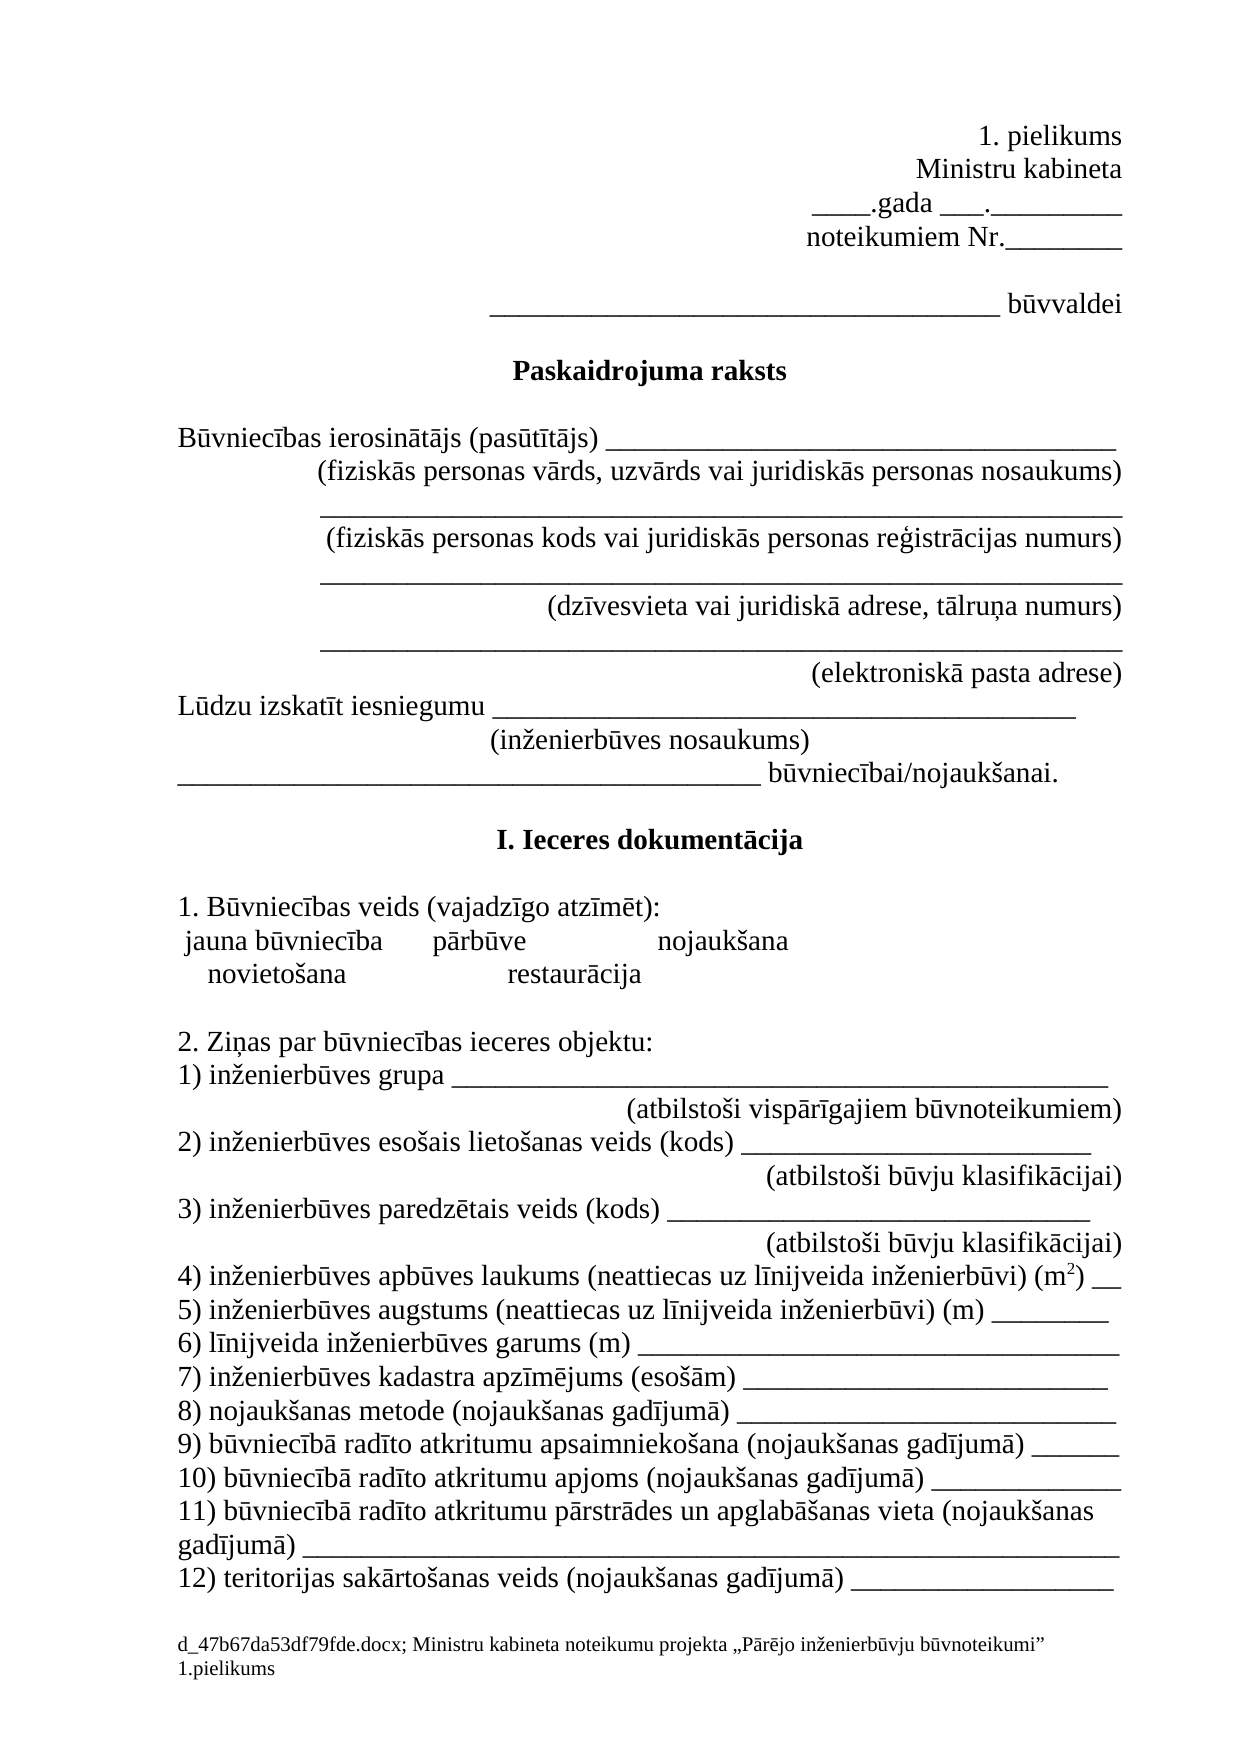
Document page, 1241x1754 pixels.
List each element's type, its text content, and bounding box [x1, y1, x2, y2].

text 7) inženierbūves kadastra apzīmējums (esošām) _________________________ [177, 1359, 1122, 1393]
text (fiziskās personas vārds, uzvārds vai juridiskās personas nosaukums) [177, 453, 1122, 487]
text I. Ieceres dokumentācija [177, 822, 1122, 856]
text  jauna būvniecība  pārbūve  nojaukšana [177, 923, 1122, 957]
text Būvniecības ierosinātājs (pasūtītājs) ___________________________________ [177, 420, 1122, 453]
text Lūdzu izskatīt iesniegumu ________________________________________ [177, 688, 1122, 722]
text  novietošana  restaurācija [177, 957, 1122, 990]
text (inženierbūves nosaukums) [177, 722, 1122, 755]
text 1) inženierbūves grupa _____________________________________________ [177, 1057, 1122, 1091]
text 5) inženierbūves augstums (neattiecas uz līnijveida inženierbūvi) (m) ________ [177, 1292, 1122, 1326]
text (dzīvesvieta vai juridiskā adrese, tālruņa numurs) [177, 588, 1122, 621]
text _______________________________________________________ [177, 621, 1122, 655]
text 4) inženierbūves apbūves laukums (neattiecas uz līnijveida inženierbūvi) (m2) __ [177, 1258, 1122, 1292]
text (fiziskās personas kods vai juridiskās personas reģistrācijas numurs) [177, 521, 1122, 554]
text 1. Būvniecības veids (vajadzīgo atzīmēt): [177, 889, 1122, 923]
text _______________________________________________________ [177, 554, 1122, 588]
text (atbilstoši vispārīgajiem būvnoteikumiem) [177, 1091, 1122, 1124]
text (atbilstoši būvju klasifikācijai) [177, 1225, 1122, 1258]
text ___________________________________ būvvaldei [177, 286, 1122, 319]
text 3) inženierbūves paredzētais veids (kods) _____________________________ [177, 1191, 1122, 1225]
text ____.gada ___._________ [177, 185, 1122, 219]
text 2. Ziņas par būvniecības ieceres objektu: [177, 1024, 1122, 1057]
text noteikumiem Nr.________ [177, 219, 1122, 252]
text 12) teritorijas sakārtošanas veids (nojaukšanas gadījumā) __________________ [177, 1560, 1122, 1594]
text 2) inženierbūves esošais lietošanas veids (kods) ________________________ [177, 1124, 1122, 1158]
text 6) līnijveida inženierbūves garums (m) _________________________________ [177, 1326, 1122, 1359]
text Ministru kabineta [177, 152, 1122, 185]
text 10) būvniecībā radīto atkritumu apjoms (nojaukšanas gadījumā) _____________ [177, 1460, 1122, 1493]
text 9) būvniecībā radīto atkritumu apsaimniekošana (nojaukšanas gadījumā) ______ [177, 1426, 1122, 1460]
text (atbilstoši būvju klasifikācijai) [177, 1158, 1122, 1191]
text 1. pielikums [177, 118, 1122, 152]
text (elektroniskā pasta adrese) [177, 655, 1122, 688]
text ________________________________________ būvniecībai/nojaukšanai. [177, 755, 1122, 789]
text 11) būvniecībā radīto atkritumu pārstrādes un apglabāšanas vieta (nojaukšanas gadījumā) ________________________________________________________ [177, 1493, 1122, 1560]
text Paskaidrojuma raksts [177, 353, 1122, 386]
text _______________________________________________________ [177, 487, 1122, 521]
text 8) nojaukšanas metode (nojaukšanas gadījumā) __________________________ [177, 1393, 1122, 1426]
